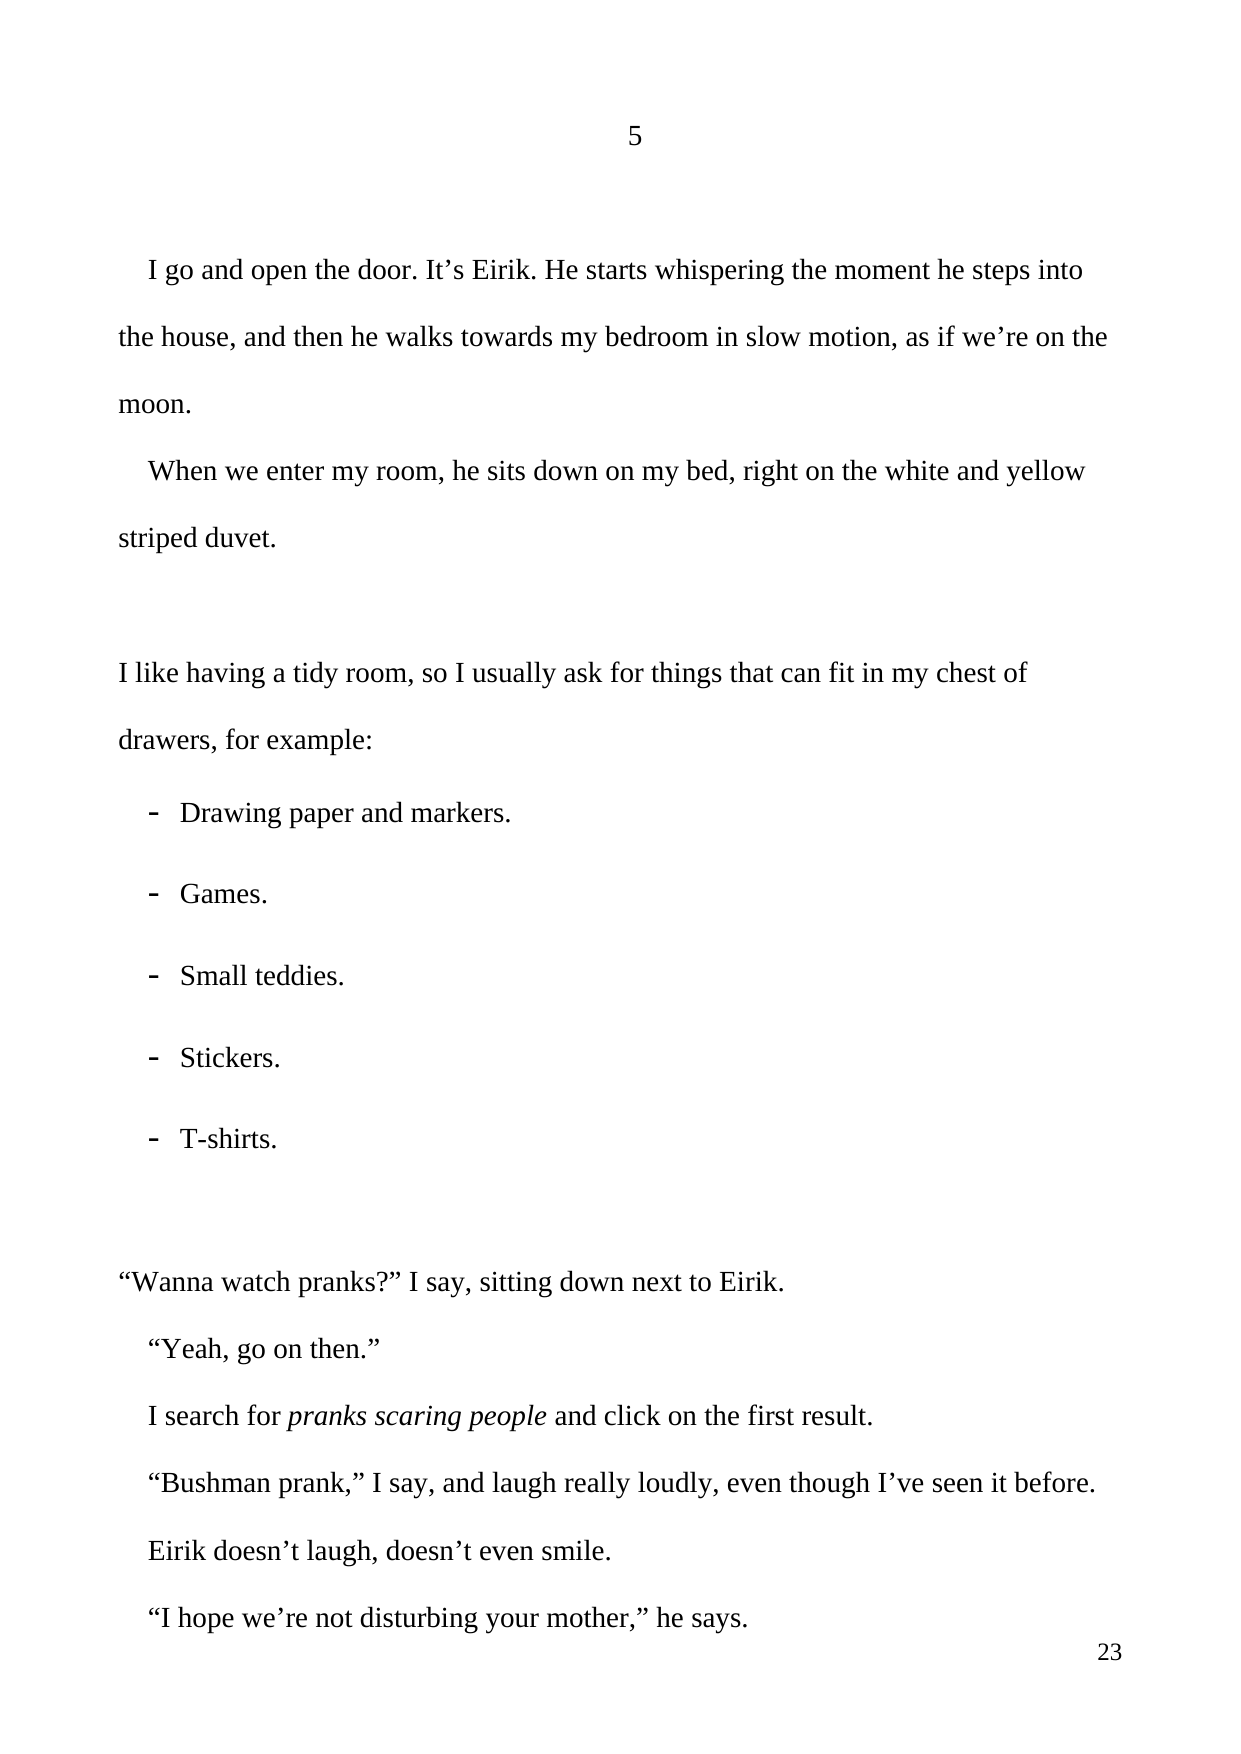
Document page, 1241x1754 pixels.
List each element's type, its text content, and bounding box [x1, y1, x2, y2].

list Drawing paper and markers. [148, 789, 1122, 830]
text I search for pranks scaring people and click on the first result. [118, 1398, 1122, 1432]
text Eirik doesn’t laugh, doesn’t even smile. [118, 1533, 1122, 1566]
list Stickers. [148, 1034, 1122, 1075]
text When we enter my room, he sits down on my bed, right on the white and yellow striped duvet. [118, 453, 1122, 554]
text I like having a tidy room, so I usually ask for things that can fit in my chest of drawers, for example: [118, 655, 1122, 755]
list Games. [148, 871, 1122, 911]
text “Wanna watch pranks?” I say, sitting down next to Eirik. [118, 1264, 1122, 1298]
text “Bushman prank,” I say, and laugh really loudly, even though I’ve seen it before. [118, 1466, 1122, 1499]
text “Yeah, go on then.” [118, 1331, 1122, 1365]
list T-shirts. [148, 1116, 1122, 1156]
text “I hope we’re not disturbing your mother,” he says. [118, 1600, 1122, 1633]
text I go and open the door. It’s Eirik. He starts whispering the moment he steps into the house, and then he walks towards my bedroom in slow motion, as if we’re on the moon. [118, 252, 1122, 420]
text 5 [118, 118, 1122, 152]
list Small teddies. [148, 952, 1122, 993]
